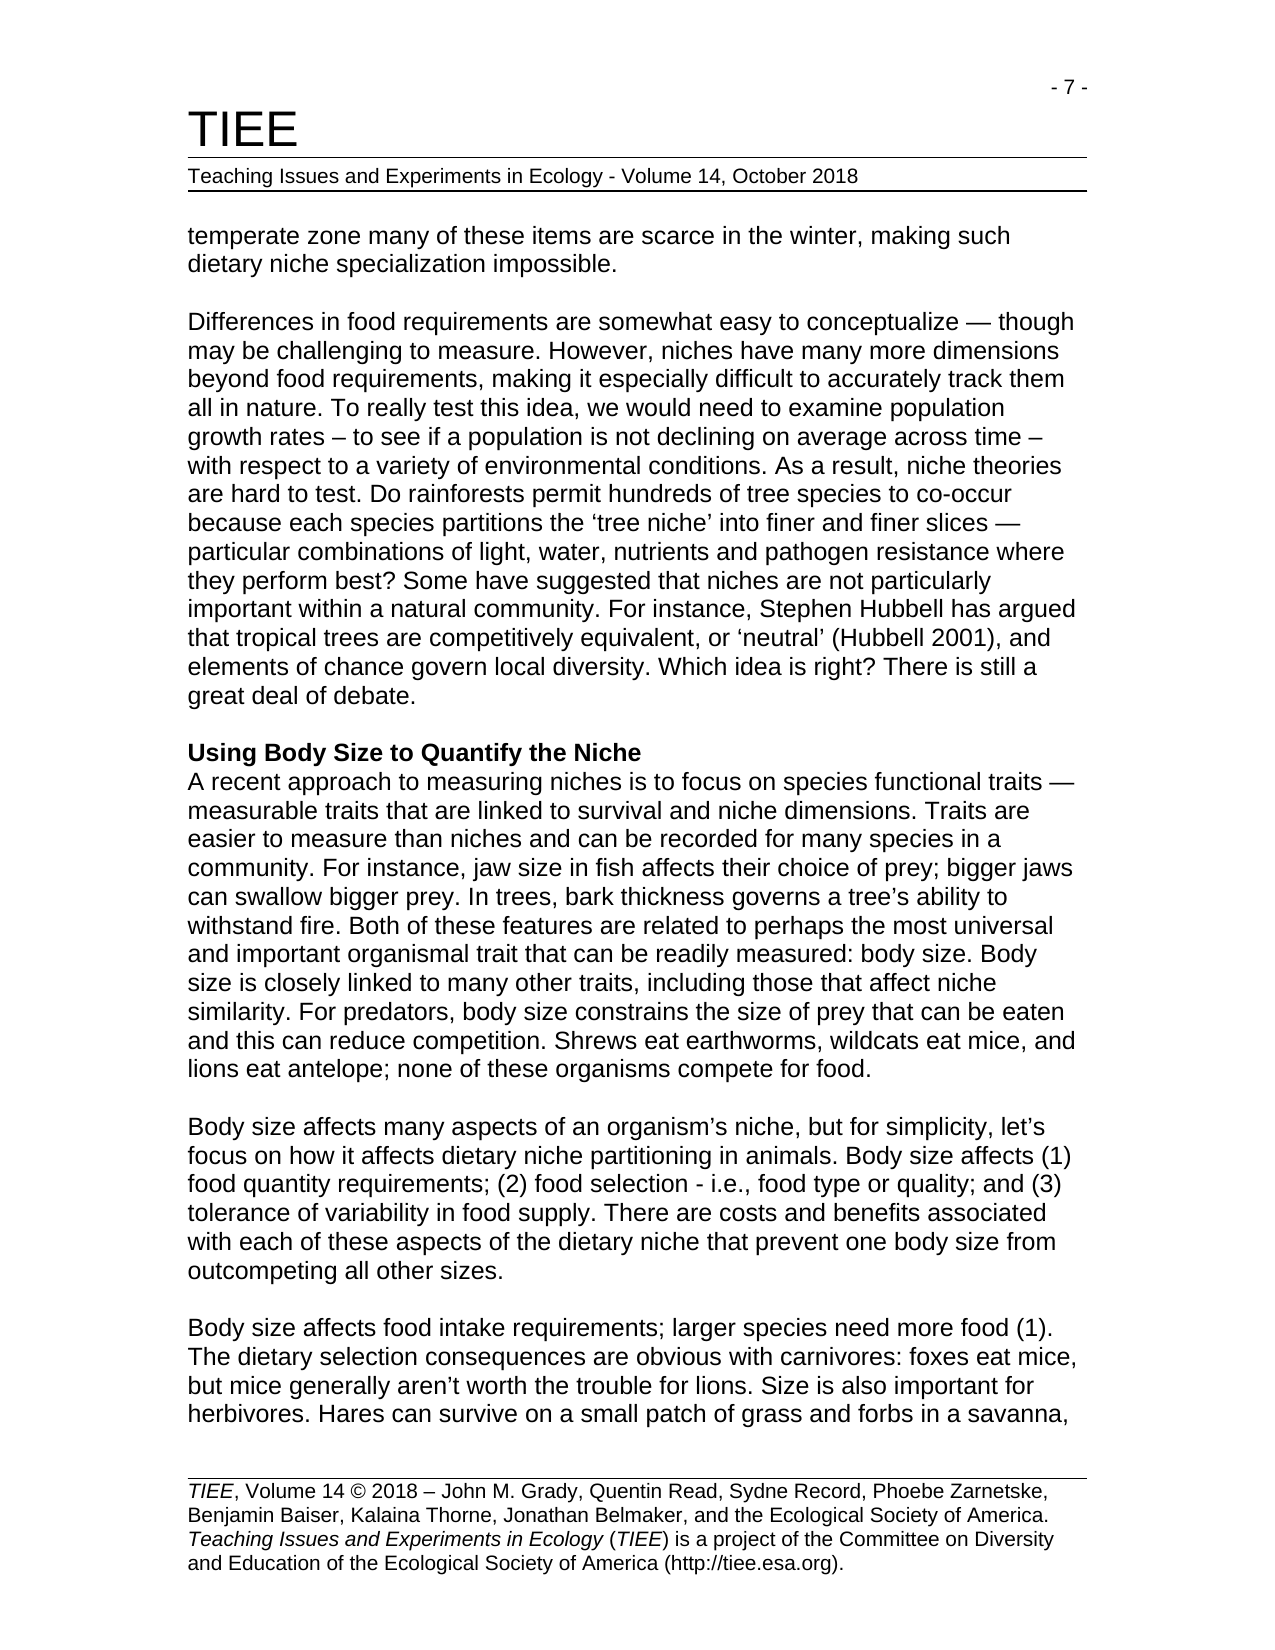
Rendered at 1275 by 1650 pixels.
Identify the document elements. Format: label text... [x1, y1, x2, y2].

text Body size affects many aspects of an organism’s niche, but for simplicity, let’s focus on how it affects dietary niche partitioning in animals. Body size affects (1) food quantity requirements; (2) food selection - i.e., food type or quality; and (3) tolerance of variability in food supply. There are costs and benefits associated with each of these aspects of the dietary niche that prevent one body size from outcompeting all other sizes. [187, 1112, 1087, 1284]
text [187, 1313, 1087, 1428]
text Using Body Size to Quantify the Niche [187, 738, 1087, 767]
text Differences in food requirements are somewhat easy to conceptualize — though may be challenging to measure. However, niches have many more dimensions beyond food requirements, making it especially difficult to accurately track them all in nature. To really test this idea, we would need to examine population growth rates – to see if a population is not declining on average across time – with respect to a variety of environmental conditions. As a result, niche theories are hard to test. Do rainforests permit hundreds of tree species to co-occur because each species partitions the ‘tree niche’ into finer and finer slices — particular combinations of light, water, nutrients and pathogen resistance where they perform best? Some have suggested that niches are not particularly important within a natural community. For instance, Stephen Hubbell has argued that tropical trees are competitively equivalent, or ‘neutral’ (Hubbell 2001), and elements of chance govern local diversity. Which idea is right? There is still a great deal of debate. [187, 307, 1087, 709]
text A recent approach to measuring niches is to focus on species functional traits —measurable traits that are linked to survival and niche dimensions. Traits are easier to measure than niches and can be recorded for many species in a community. For instance, jaw size in fish affects their choice of prey; bigger jaws can swallow bigger prey. In trees, bark thickness governs a tree’s ability to withstand fire. Both of these features are related to perhaps the most universal and important organismal trait that can be readily measured: body size. Body size is closely linked to many other traits, including those that affect niche similarity. For predators, body size constrains the size of prey that can be eaten and this can reduce competition. Shrews eat earthworms, wildcats eat mice, and lions eat antelope; none of these organisms compete for food. [187, 767, 1087, 1083]
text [187, 221, 1087, 278]
